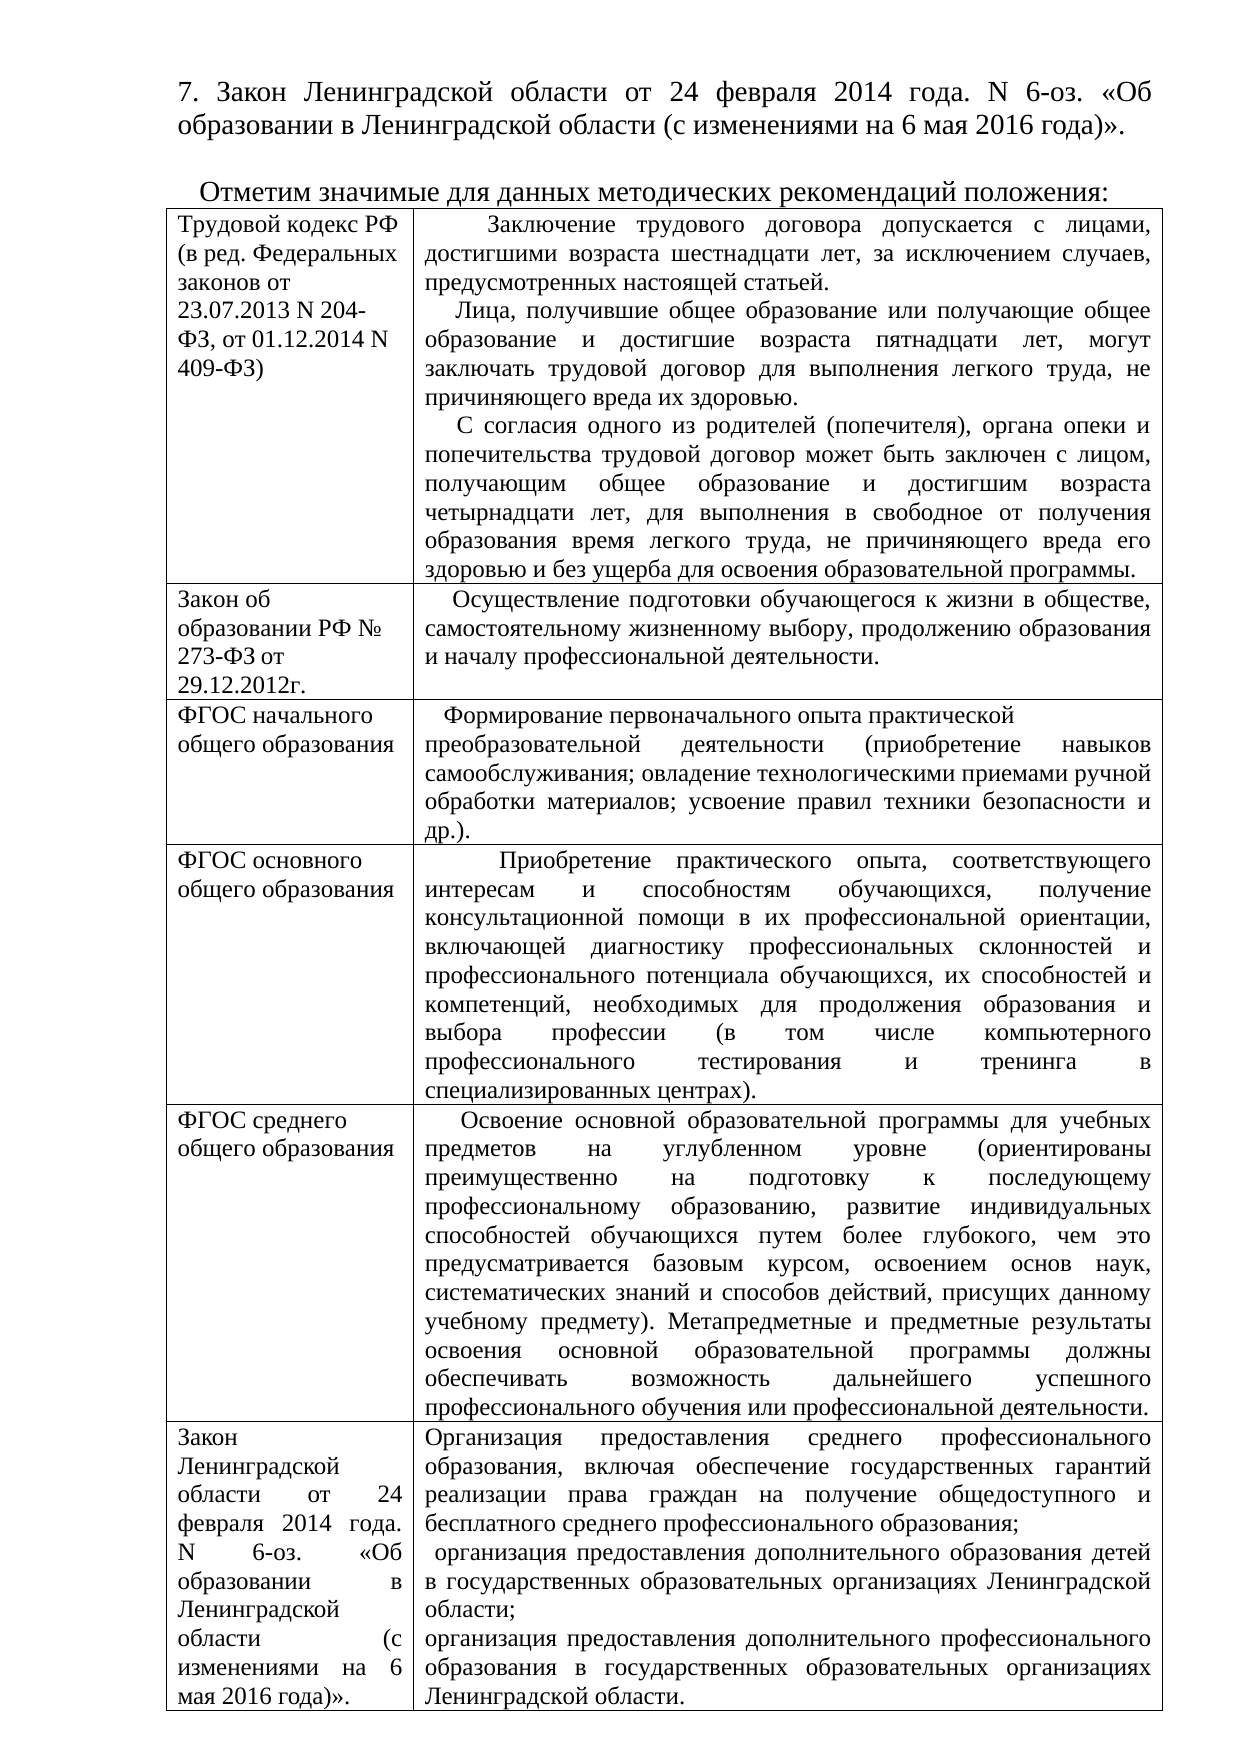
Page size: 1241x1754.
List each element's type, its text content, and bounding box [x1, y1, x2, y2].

table_cell ФГОС начального общего образования [167, 700, 413, 844]
table_cell Приобретение практического опыта, соответствующего интересам и способностям обучающихся, получение консультационной помощи в их профессиональной ориентации, включающей диагностику профессиональных склонностей и профессионального потенциала обучающихся, их способностей и компетенций, необходимых для продолжения образования и выбора профессии (в том числе компьютерного профессионального тестирования и тренинга в специализированных центрах). [414, 845, 1162, 1104]
table_cell ФГОС среднего общего образования [167, 1105, 413, 1421]
table_header Заключение трудового договора допускается с лицами, достигшими возраста шестнадцати лет, за исключением случаев, предусмотренных настоящей статьей. Лица, получившие общее образование или получающие общее образование и достигшие возраста пятнадцати лет, могут заключать трудовой договор для выполнения легкого труда, не причиняющего вреда их здоровью. С согласия одного из родителей (попечителя), органа опеки и попечительства трудовой договор может быть заключен с лицом, получающим общее образование и достигшим возраста четырнадцати лет, для выполнения в свободное от получения образования время легкого труда, не причиняющего вреда его здоровью и без ущерба для освоения образовательной программы. [414, 209, 1162, 583]
table_cell Формирование первоначального опыта практической преобразовательной деятельности (приобретение навыков самообслуживания; овладение технологическими приемами ручной обработки материалов; усвоение правил техники безопасности и др.). [414, 700, 1162, 844]
table_cell Освоение основной образовательной программы для учебных предметов на углубленном уровне (ориентированы преимущественно на подготовку к последующему профессиональному образованию, развитие индивидуальных способностей обучающихся путем более глубокого, чем это предусматривается базовым курсом, освоением основ наук, систематических знаний и способов действий, присущих данному учебному предмету). Метапредметные и предметные результаты освоения основной образовательной программы должны обеспечивать возможность дальнейшего успешного профессионального обучения или профессиональной деятельности. [414, 1105, 1162, 1421]
text 7. Закон Ленинградской области от 24 февраля 2014 года. N 6-оз. «Об образовании в Ленинградской области (с изменениями на 6 мая 2016 года)». [177, 74, 1152, 141]
table_cell Осуществление подготовки обучающегося к жизни в обществе, самостоятельному жизненному выбору, продолжению образования и началу профессиональной деятельности. [414, 584, 1162, 699]
table_cell Организация предоставления среднего профессионального образования, включая обеспечение государственных гарантий реализации права граждан на получение общедоступного и бесплатного среднего профессионального образования; организация предоставления дополнительного образования детей в государственных образовательных организациях Ленинградской области; организация предоставления дополнительного профессионального образования в государственных образовательных организациях Ленинградской области. [414, 1422, 1162, 1709]
table_header Трудовой кодекс РФ (в ред. Федеральных законов от 23.07.2013 N 204-ФЗ, от 01.12.2014 N 409-ФЗ) [167, 209, 413, 583]
table_cell Закон об образовании РФ № 273-ФЗ от 29.12.2012г. [167, 584, 413, 699]
text Отметим значимые для данных методических рекомендаций положения: [177, 174, 1152, 208]
table_cell ФГОС основного общего образования [167, 845, 413, 1104]
